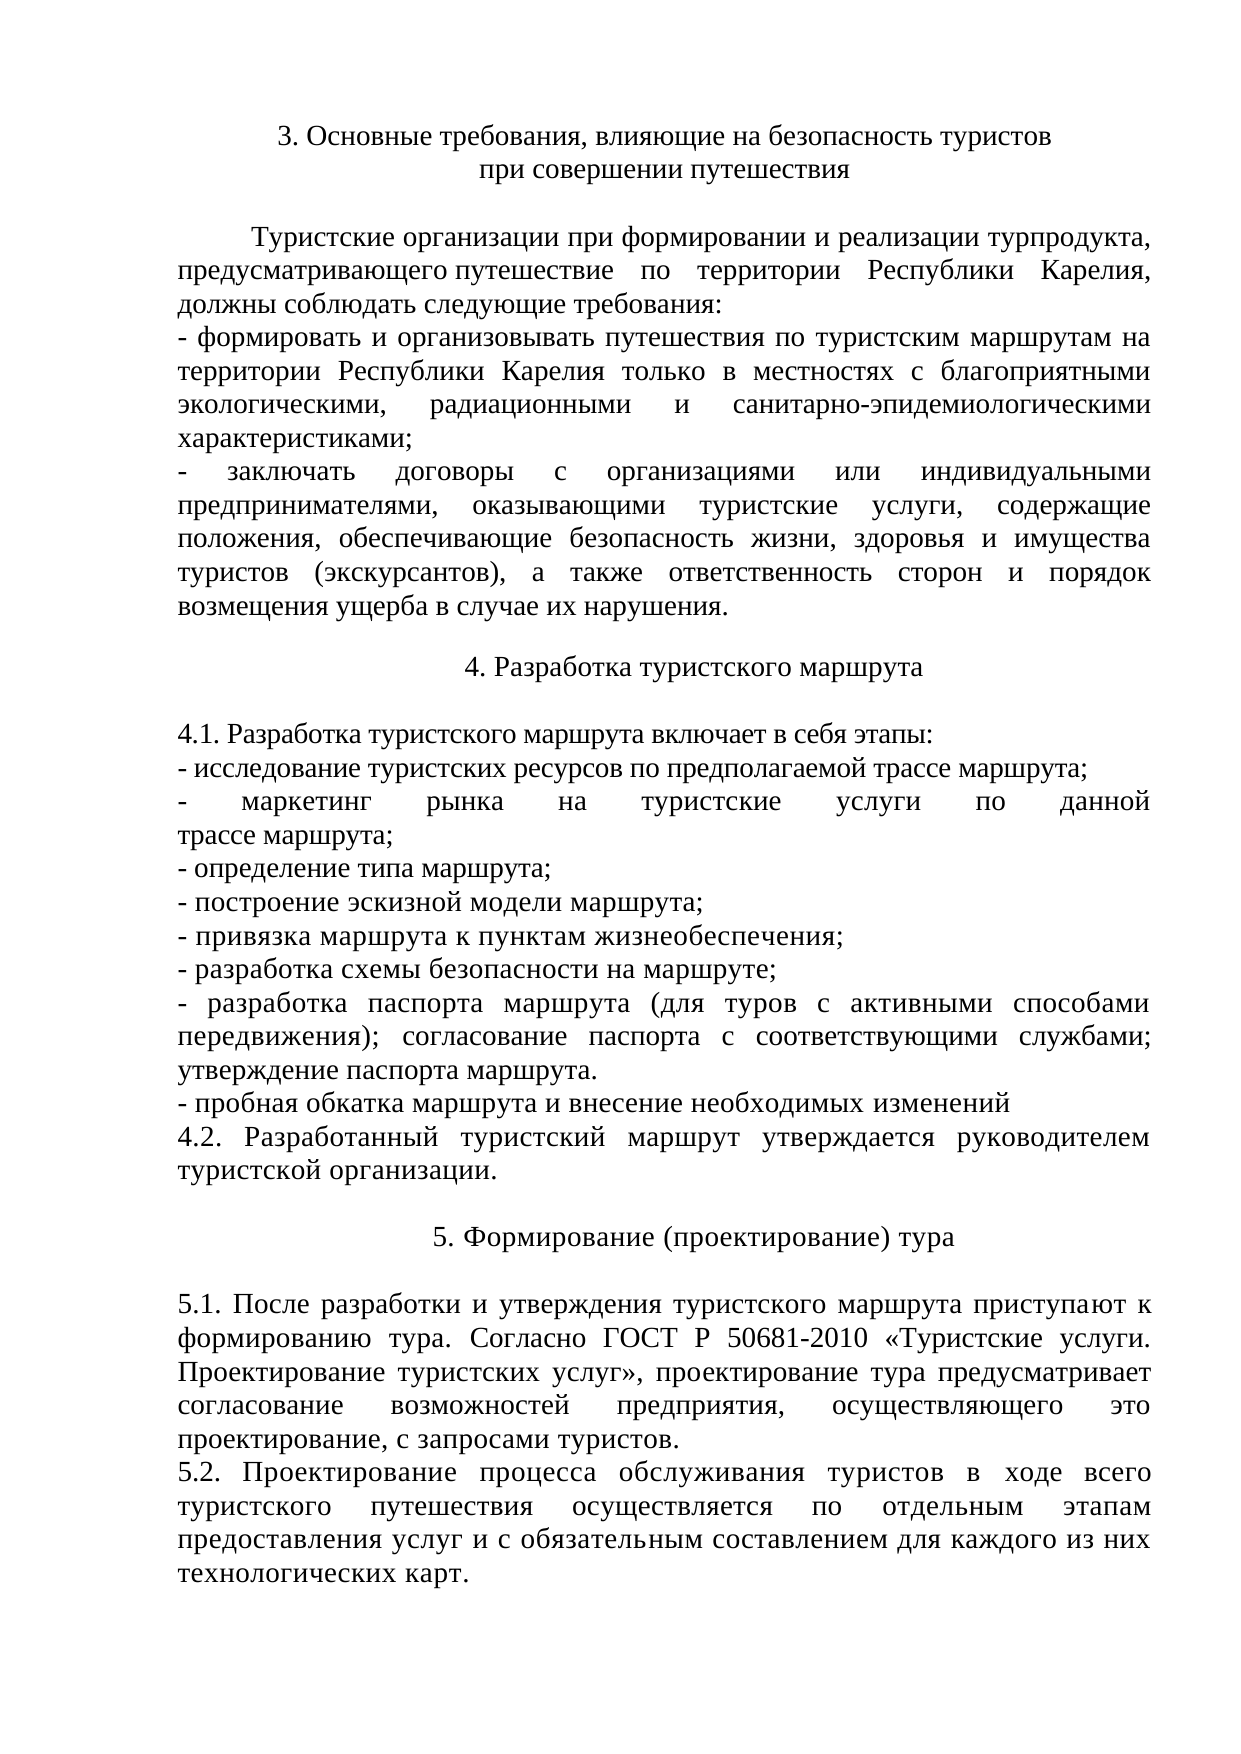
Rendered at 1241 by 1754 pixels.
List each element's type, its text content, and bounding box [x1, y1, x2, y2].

text - определение типа маршрута; [177, 851, 1152, 884]
list при совершении путешествия [177, 152, 1152, 185]
text 4.1. Разработка туристского маршрута включает в себя этапы: [177, 716, 1149, 750]
text - привязка маршрута к пунктам жизнеобеспечения; [177, 918, 1152, 951]
text 4.2. Разработанный туристский маршрут утверждается руководителем туристской организации. [177, 1119, 1152, 1186]
text Туристские организации при формировании и реализации турпродукта, предусматривающего путешествие по территории Республики Карелия, должны соблюдать следующие требования: [177, 219, 1152, 319]
text - построение эскизной модели маршрута; [177, 884, 1152, 918]
text - пробная обкатка маршрута и внесение необходимых изменений [177, 1085, 1152, 1119]
text - маркетинг рынка на туристские услуги по данной трассе маршрута; [177, 783, 1152, 851]
list Формирование (проектирование) тура [236, 1219, 1152, 1253]
list Основные требования, влияющие на безопасность туристов [177, 118, 1152, 152]
text - исследование туристских ресурсов по предполагаемой трассе маршрута; [177, 750, 1152, 783]
text - формировать и организовывать путешествия по туристским маршрутам на территории Республики Карелия только в местностях с благоприятными экологическими, радиационными и санитарно-эпидемиологическими характеристиками; [177, 319, 1152, 453]
list Разработка туристского маршрута [236, 649, 1152, 683]
text 5.1. После разработки и утверждения туристского маршрута приступают к формированию тура. Согласно ГОСТ Р 50681-2010 «Туристские услуги. Проектирование туристских услуг», проектирование тура предусматривает согласование возможностей предприятия, осуществляющего это проектирование, с запросами туристов. [177, 1287, 1152, 1454]
text - заключать договоры с организациями или индивидуальными предпринимателями, оказывающими туристские услуги, содержащие положения, обеспечивающие безопасность жизни, здоровья и имущества туристов (экскурсантов), а также ответственность сторон и порядок возмещения ущерба в случае их нарушения. [177, 453, 1152, 621]
text - разработка схемы безопасности на маршруте; [177, 951, 1152, 985]
text 5.2. Проектирование процесса обслуживания туристов в ходе всего туристского путешествия осуществляется по отдельным этапам предоставления услуг и с обязательным составлением для каждого из них технологических карт. [177, 1454, 1152, 1588]
text - разработка паспорта маршрута (для туров с активными способами передвижения); согласование паспорта с соответствующими службами; утверждение паспорта маршрута. [177, 985, 1152, 1085]
